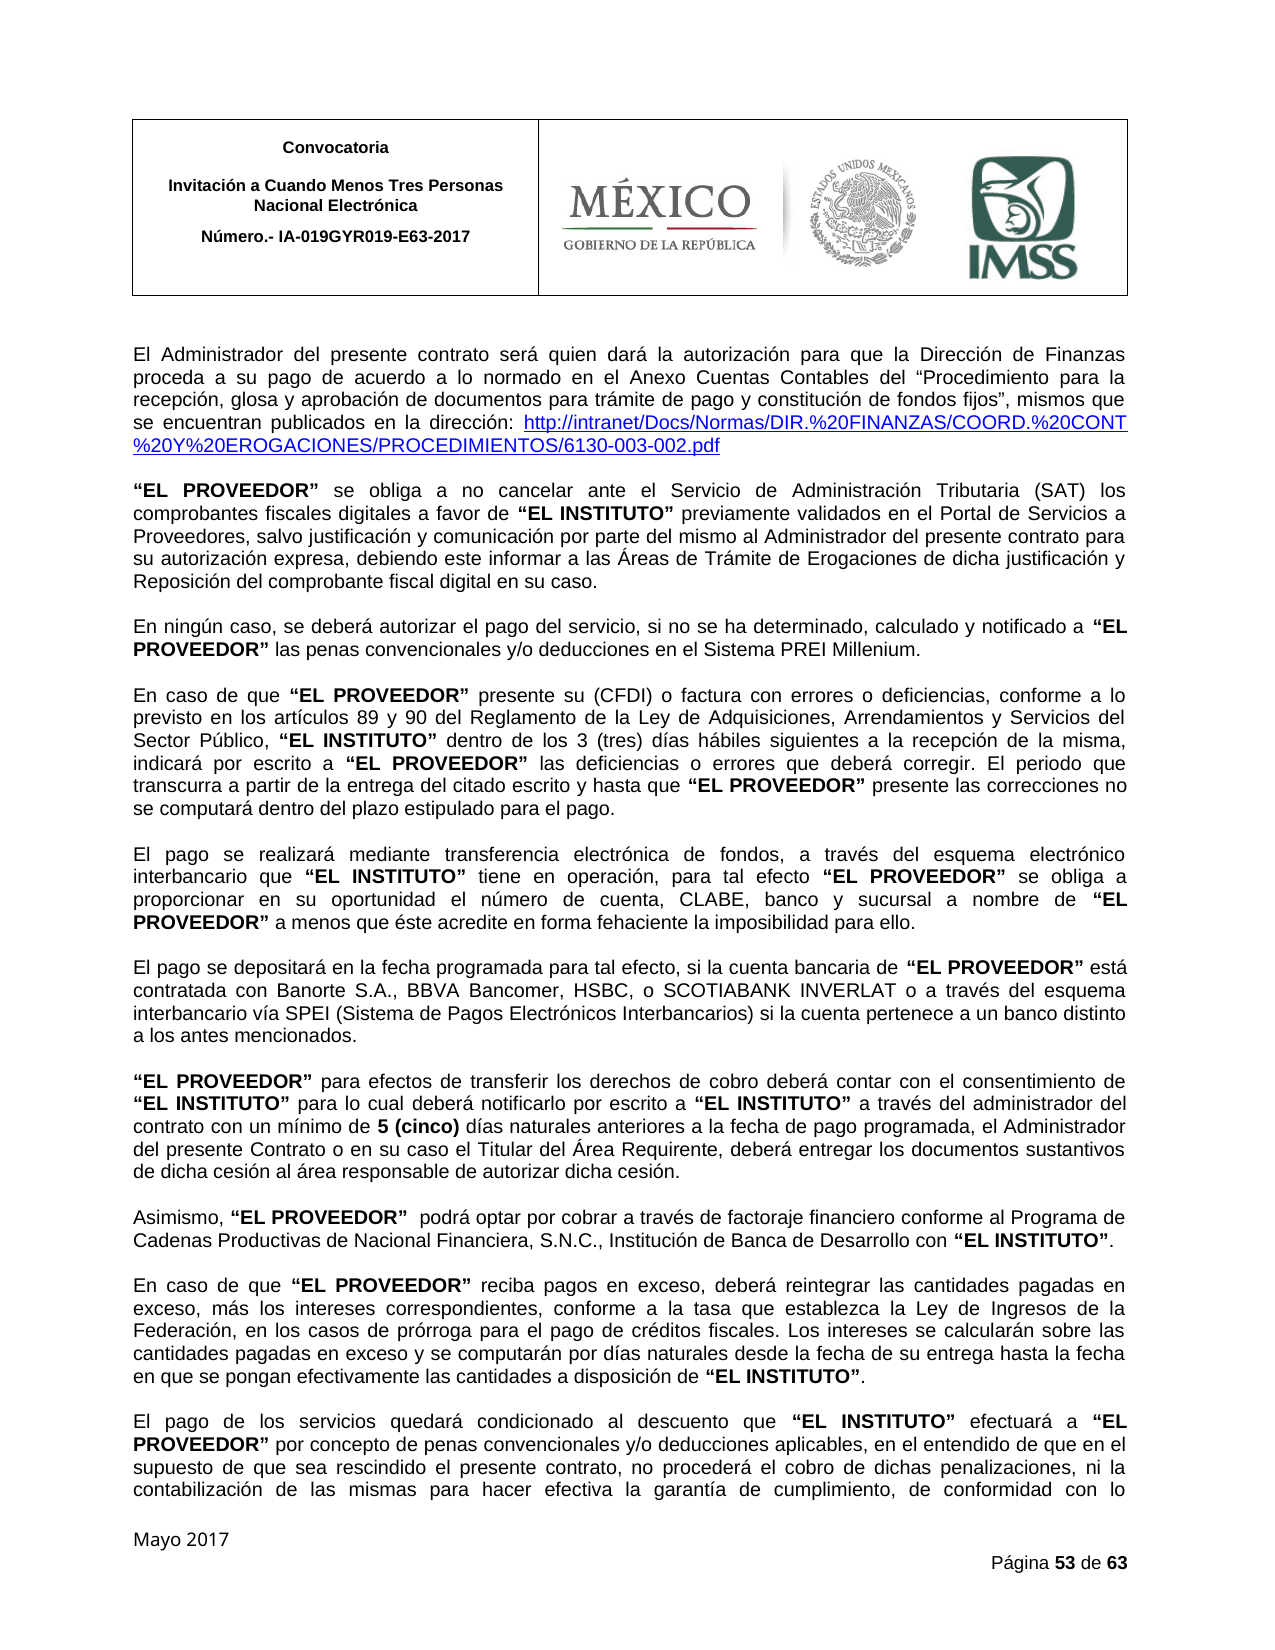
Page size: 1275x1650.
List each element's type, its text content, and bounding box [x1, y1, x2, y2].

picture [964, 147, 1079, 286]
text El Administrador del presente contrato será quien dará la autorización para que la Dirección de Finanzas proceda a su pago de acuerdo a lo normado en el Anexo Cuentas Contables del “Procedimiento para la recepción, glosa y aprobación de documentos para trámite de pago y constitución de fondos fijos”, mismos que se encuentran publicados en la dirección: http://intranet/Docs/Normas/DIR.%20FINANZAS/COORD.%20CONT%20Y%20EROGACIONES/PROCEDIMIENTOS/6130-003-002.pdf [133, 343, 1127, 456]
text En caso de que “EL PROVEEDOR” presente su (CFDI) o factura con errores o deficiencias, conforme a lo previsto en los artículos 89 y 90 del Reglamento de la Ley de Adquisiciones, Arrendamientos y Servicios del Sector Público, “EL INSTITUTO” dentro de los 3 (tres) días hábiles siguientes a la recepción de la misma, indicará por escrito a “EL PROVEEDOR” las deficiencias o errores que deberá corregir. El periodo que transcurra a partir de la entrega del citado escrito y hasta que “EL PROVEEDOR” presente las correcciones no se computará dentro del plazo estipulado para el pago. [133, 683, 1127, 820]
text El pago se realizará mediante transferencia electrónica de fondos, a través del esquema electrónico interbancario que “EL INSTITUTO” tiene en operación, para tal efecto “EL PROVEEDOR” se obliga a proporcionar en su oportunidad el número de cuenta, CLABE, banco y sucursal a nombre de “EL PROVEEDOR” a menos que éste acredite en forma fehaciente la imposibilidad para ello. [133, 842, 1127, 933]
text En ningún caso, se deberá autorizar el pago del servicio, si no se ha determinado, calculado y notificado a “EL PROVEEDOR” las penas convencionales y/o deducciones en el Sistema PREI Millenium. [133, 615, 1127, 661]
text “EL PROVEEDOR” para efectos de transferir los derechos de cobro deberá contar con el consentimiento de “EL INSTITUTO” para lo cual deberá notificarlo por escrito a “EL INSTITUTO” a través del administrador del contrato con un mínimo de 5 (cinco) días naturales anteriores a la fecha de pago programada, el Administrador del presente Contrato o en su caso el Titular del Área Requirente, deberá entregar los documentos sustantivos de dicha cesión al área responsable de autorizar dicha cesión. [133, 1069, 1127, 1183]
text Asimismo, “EL PROVEEDOR” podrá optar por cobrar a través de factoraje financiero conforme al Programa de Cadenas Productivas de Nacional Financiera, S.N.C., Institución de Banca de Desarrollo con “EL INSTITUTO”. [133, 1206, 1127, 1251]
picture [560, 146, 920, 278]
text “EL PROVEEDOR” se obliga a no cancelar ante el Servicio de Administración Tributaria (SAT) los comprobantes fiscales digitales a favor de “EL INSTITUTO” previamente validados en el Portal de Servicios a Proveedores, salvo justificación y comunicación por parte del mismo al Administrador del presente contrato para su autorización expresa, debiendo este informar a las Áreas de Trámite de Erogaciones de dicha justificación y Reposición del comprobante fiscal digital en su caso. [133, 479, 1127, 593]
text En caso de que “EL PROVEEDOR” reciba pagos en exceso, deberá reintegrar las cantidades pagadas en exceso, más los intereses correspondientes, conforme a la tasa que establezca la Ley de Ingresos de la Federación, en los casos de prórroga para el pago de créditos fiscales. Los intereses se calcularán sobre las cantidades pagadas en exceso y se computarán por días naturales desde la fecha de su entrega hasta la fecha en que se pongan efectivamente las cantidades a disposición de “EL INSTITUTO”. [133, 1274, 1127, 1387]
text El pago se depositará en la fecha programada para tal efecto, si la cuenta bancaria de “EL PROVEEDOR” está contratada con Banorte S.A., BBVA Bancomer, HSBC, o SCOTIABANK INVERLAT o a través del esquema interbancario vía SPEI (Sistema de Pagos Electrónicos Interbancarios) si la cuenta pertenece a un banco distinto a los antes mencionados. [133, 956, 1127, 1047]
